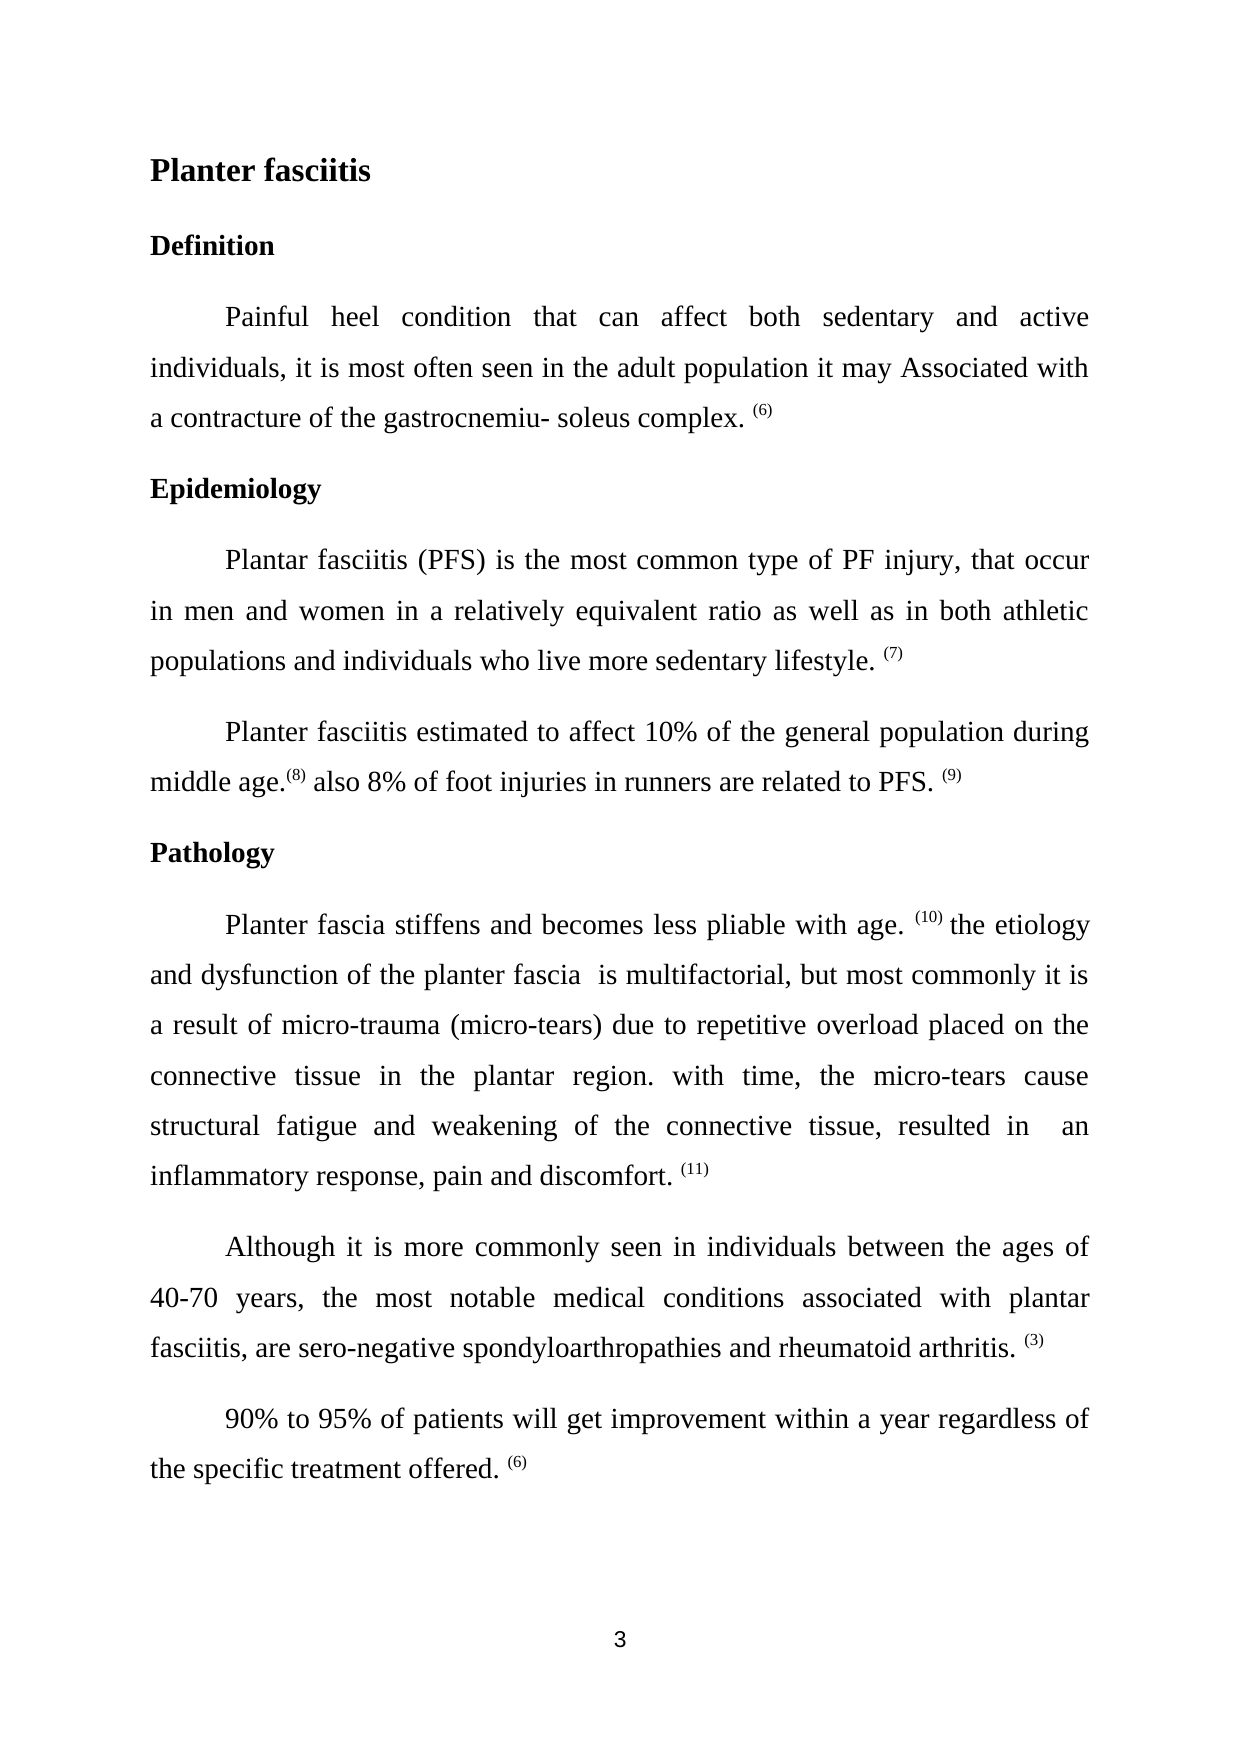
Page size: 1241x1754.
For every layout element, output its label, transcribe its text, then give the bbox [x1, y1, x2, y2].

text Plantar fasciitis (PFS) is the most common type of PF injury, that occur in men and women in a relatively equivalent ratio as well as in both athletic populations and individuals who live more sedentary lifestyle. (7) [150, 542, 1090, 677]
text Planter fasciitis [150, 150, 1090, 188]
text Planter fasciitis estimated to affect 10% of the general population during middle age.(8) also 8% of foot injuries in runners are related to PFS. (9) [150, 714, 1090, 798]
text Painful heel condition that can affect both sedentary and active individuals, it is most often seen in the adult population it may Associated with a contracture of the gastrocnemiu- soleus complex. (6) [150, 299, 1090, 434]
text Pathology [150, 836, 1090, 869]
text Although it is more commonly seen in individuals between the ages of 40-70 years, the most notable medical conditions associated with plantar fasciitis, are sero-negative spondyloarthropathies and rheumatoid arthritis. (3) [150, 1229, 1090, 1364]
text Planter fascia stiffens and becomes less pliable with age. (10) the etiology and dysfunction of the planter fascia is multifactorial, but most commonly it is a result of micro-trauma (micro-tears) due to repetitive overload placed on the connective tissue in the plantar region. with time, the micro-tears cause structural fatigue and weakening of the connective tissue, resulted in an inflammatory response, pain and discomfort. (11) [150, 907, 1090, 1192]
text 90% to 95% of patients will get improvement within a year regardless of the specific treatment offered. (6) [150, 1401, 1090, 1485]
text Epidemiology [150, 471, 1090, 505]
text Definition [150, 228, 1090, 262]
